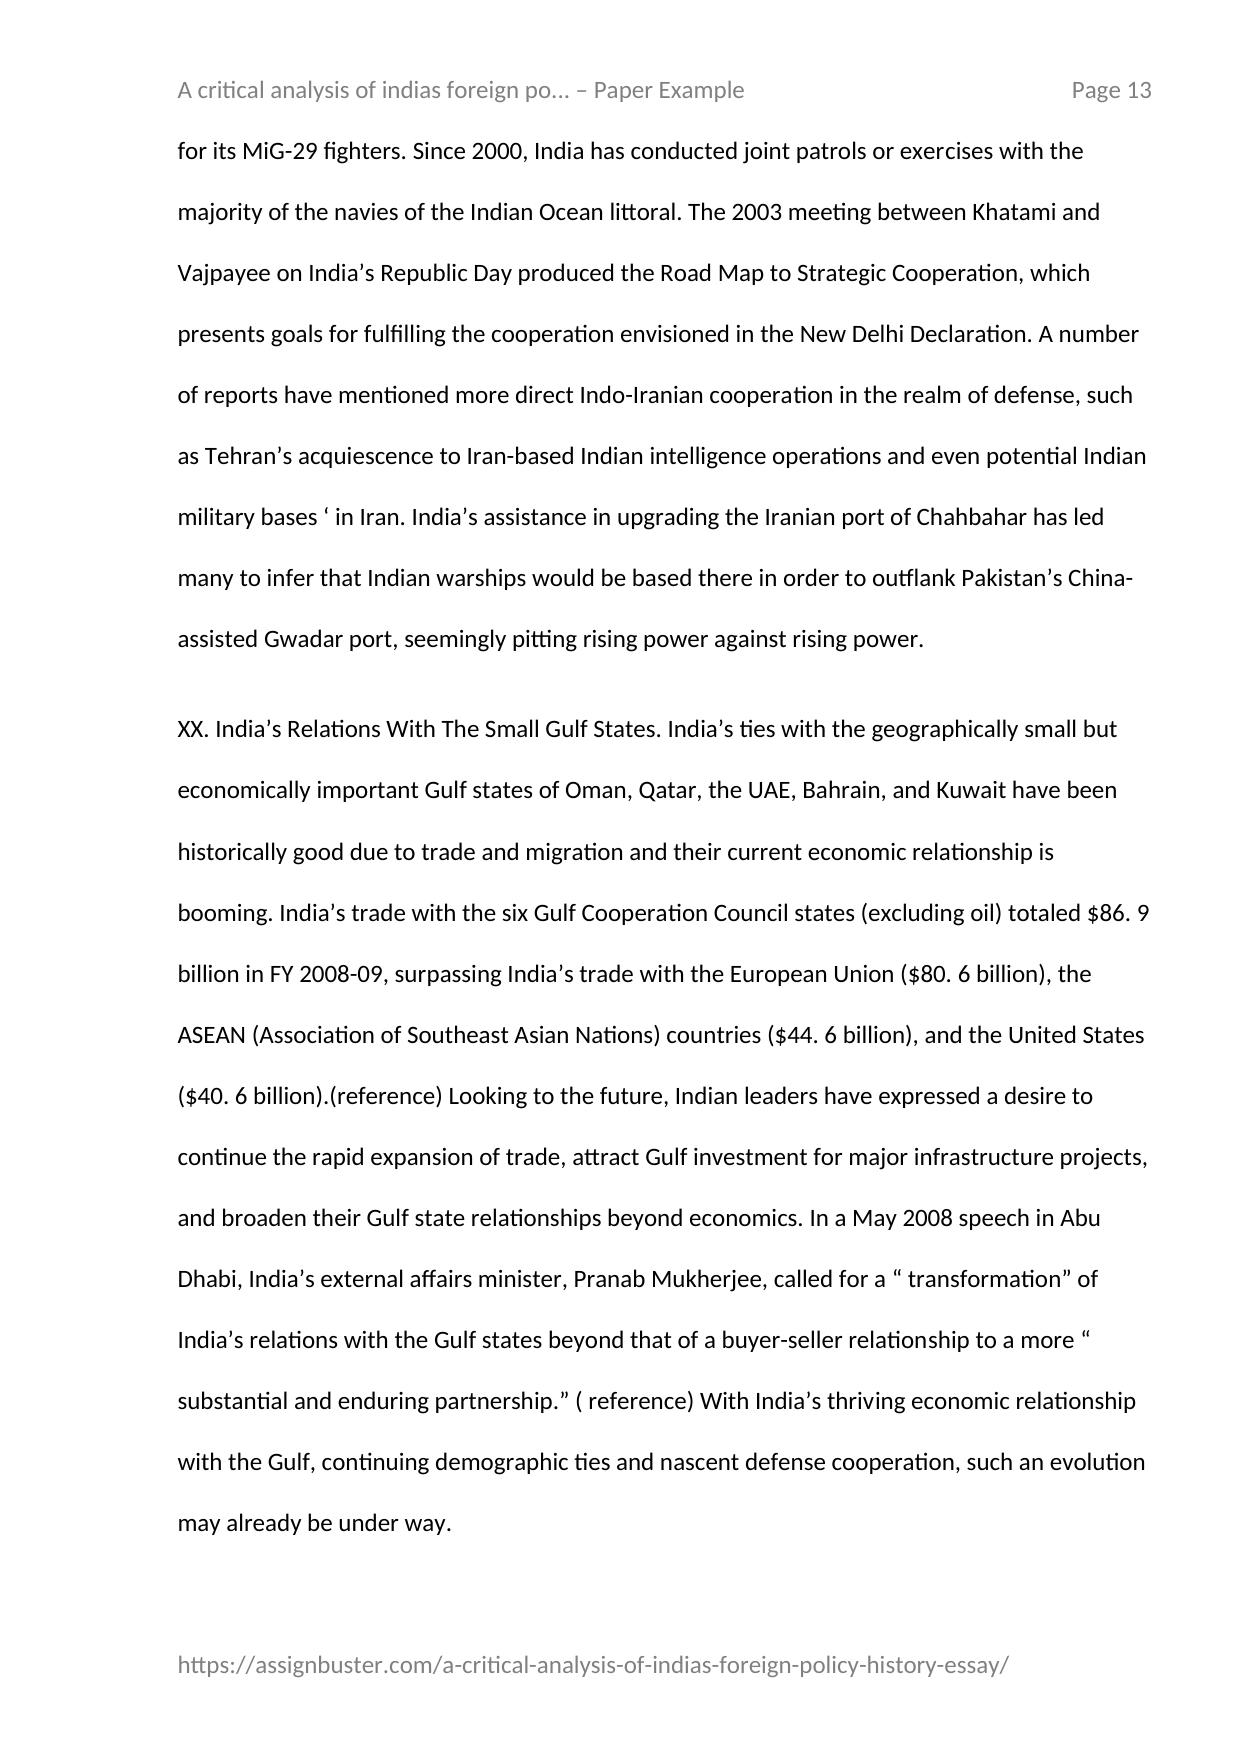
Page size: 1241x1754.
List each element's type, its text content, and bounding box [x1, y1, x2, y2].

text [177, 135, 1152, 654]
text XX. India’s Relations With The Small Gulf States. India’s ties with the geographically small but economically important Gulf states of Oman, Qatar, the UAE, Bahrain, and Kuwait have been historically good due to trade and migration and their current economic relationship is booming. India’s trade with the six Gulf Cooperation Council states (excluding oil) totaled $86. 9 billion in FY 2008-09, surpassing India’s trade with the European Union ($80. 6 billion), the ASEAN (Association of Southeast Asian Nations) countries ($44. 6 billion), and the United States ($40. 6 billion).(reference) Looking to the future, Indian leaders have expressed a desire to continue the rapid expansion of trade, attract Gulf investment for major infrastructure projects, and broaden their Gulf state relationships beyond economics. In a May 2008 speech in Abu Dhabi, India’s external affairs minister, Pranab Mukherjee, called for a “ transformation” of India’s relations with the Gulf states beyond that of a buyer-seller relationship to a more “ substantial and enduring partnership.” ( reference) With India’s thriving economic relationship with the Gulf, continuing demographic ties and nascent defense cooperation, such an evolution may already be under way. [177, 714, 1152, 1538]
